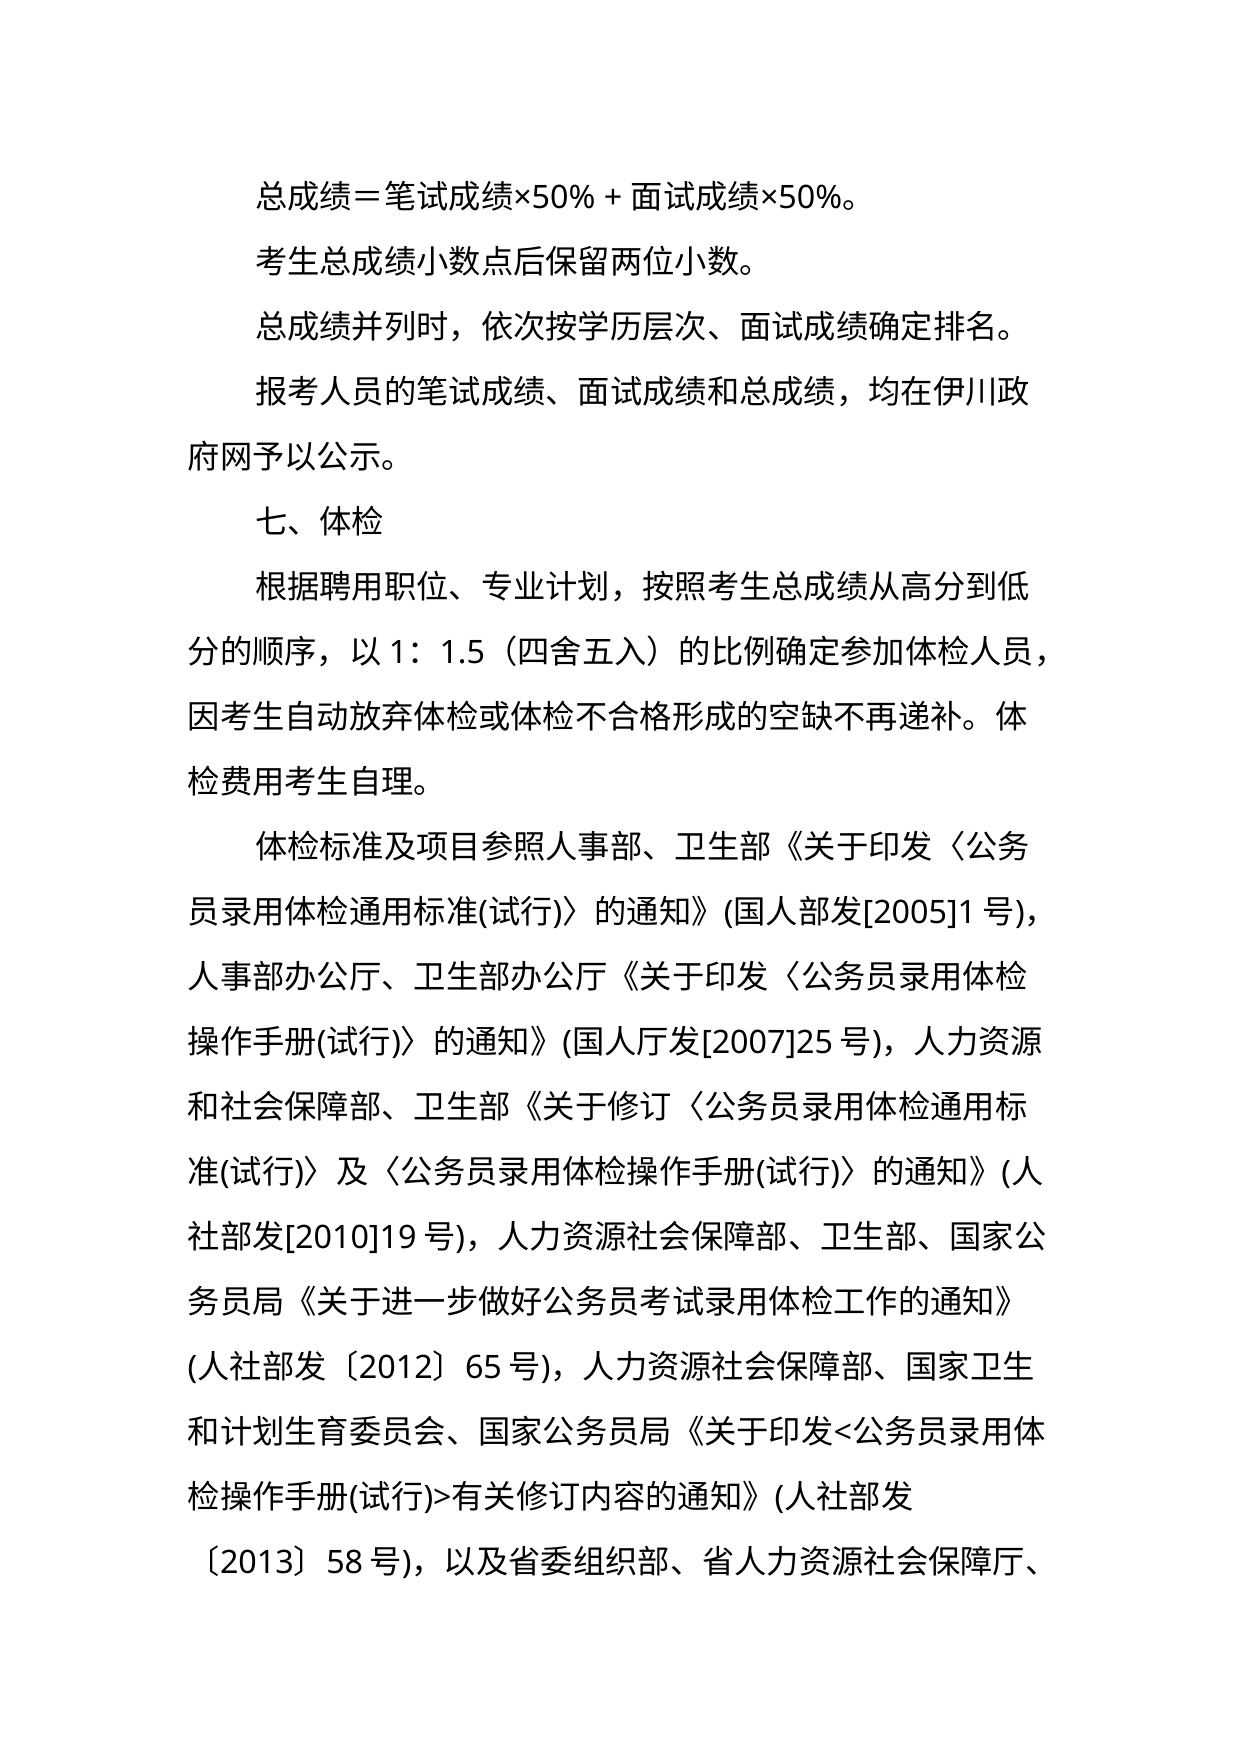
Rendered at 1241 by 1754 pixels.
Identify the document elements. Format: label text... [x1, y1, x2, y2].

text 总成绩＝笔试成绩×50% + 面试成绩×50%。 [187, 162, 1053, 227]
text 考生总成绩小数点后保留两位小数。 [187, 227, 1053, 292]
text 总成绩并列时，依次按学历层次、面试成绩确定排名。 [187, 292, 1053, 357]
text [187, 812, 1053, 1592]
text 七、体检 [187, 487, 1053, 552]
text 根据聘用职位、专业计划，按照考生总成绩从高分到低分的顺序，以 1：1.5（四舍五入）的比例确定参加体检人员，因考生自动放弃体检或体检不合格形成的空缺不再递补。体检费用考生自理。 [187, 552, 1053, 812]
text 报考人员的笔试成绩、面试成绩和总成绩，均在伊川政府网予以公示。 [187, 357, 1053, 487]
